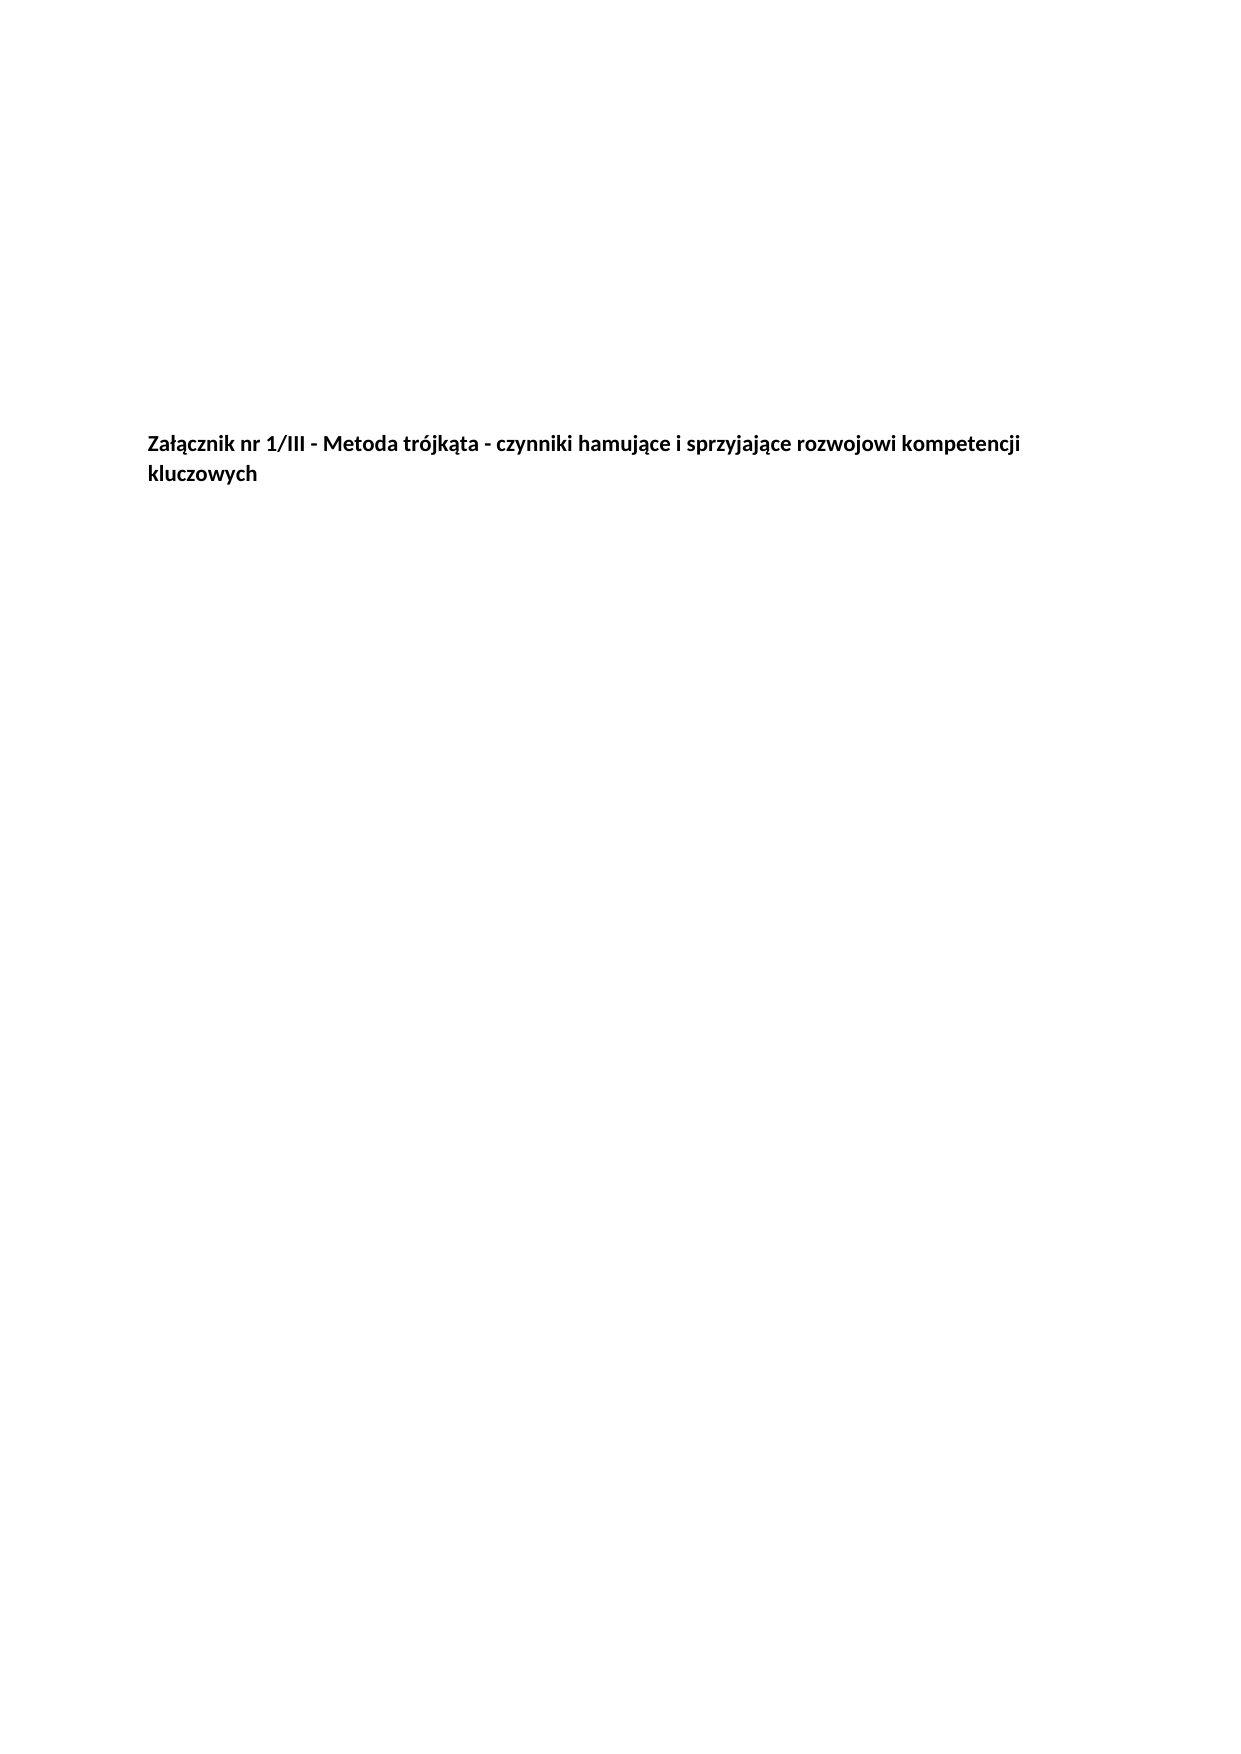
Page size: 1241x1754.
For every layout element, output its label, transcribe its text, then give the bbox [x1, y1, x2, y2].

text Załącznik nr 1/III - Metoda trójkąta - czynniki hamujące i sprzyjające rozwojowi kompetencji kluczowych [148, 429, 1093, 487]
